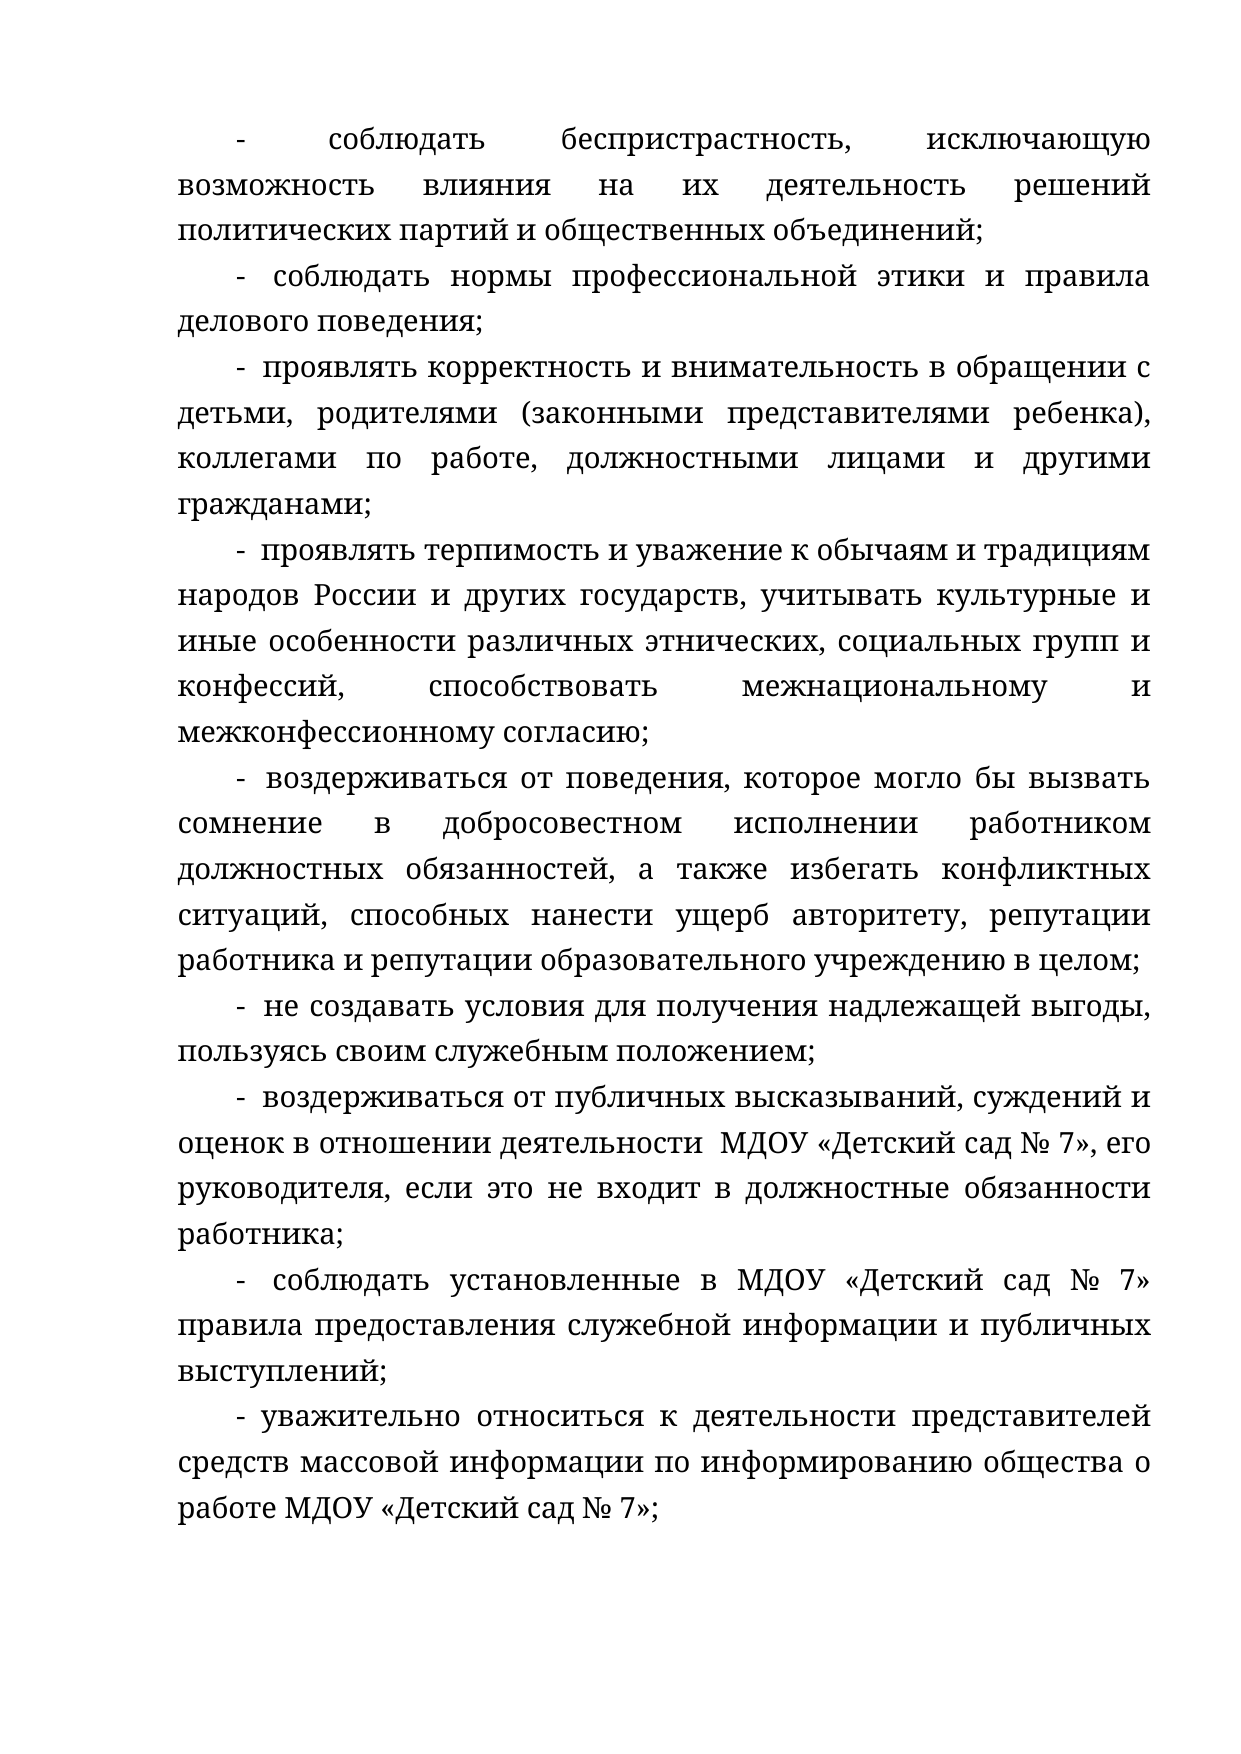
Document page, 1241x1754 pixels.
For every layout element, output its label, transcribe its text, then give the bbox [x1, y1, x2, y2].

text - соблюдать беспристрастность, исключающую возможность влияния на их деятельность решений политических партий и общественных объединений; [177, 118, 1152, 249]
text - проявлять терпимость и уважение к обычаям и традициям народов России и других государств, учитывать культурные и иные особенности различных этнических, социальных групп и конфессий, способствовать межнациональному и межконфессионному согласию; [177, 529, 1152, 751]
text - соблюдать нормы профессиональной этики и правила делового поведения; [177, 255, 1152, 340]
text - уважительно относиться к деятельности представителей средств массовой информации по информированию общества о работе МДОУ «Детский сад № 7»; [177, 1396, 1152, 1527]
text - не создавать условия для получения надлежащей выгоды, пользуясь своим служебным положением; [177, 985, 1152, 1070]
text - соблюдать установленные в МДОУ «Детский сад № 7» правила предоставления служебной информации и публичных выступлений; [177, 1259, 1152, 1390]
text - проявлять корректность и внимательность в обращении с детьми, родителями (законными представителями ребенка), коллегами по работе, должностными лицами и другими гражданами; [177, 346, 1152, 523]
text - воздерживаться от публичных высказываний, суждений и оценок в отношении деятельности МДОУ «Детский сад № 7», его руководителя, если это не входит в должностные обязанности работника; [177, 1076, 1152, 1253]
text - воздерживаться от поведения, которое могло бы вызвать сомнение в добросовестном исполнении работником должностных обязанностей, а также избегать конфликтных ситуаций, способных нанести ущерб авторитету, репутации работника и репутации образовательного учреждению в целом; [177, 757, 1152, 979]
